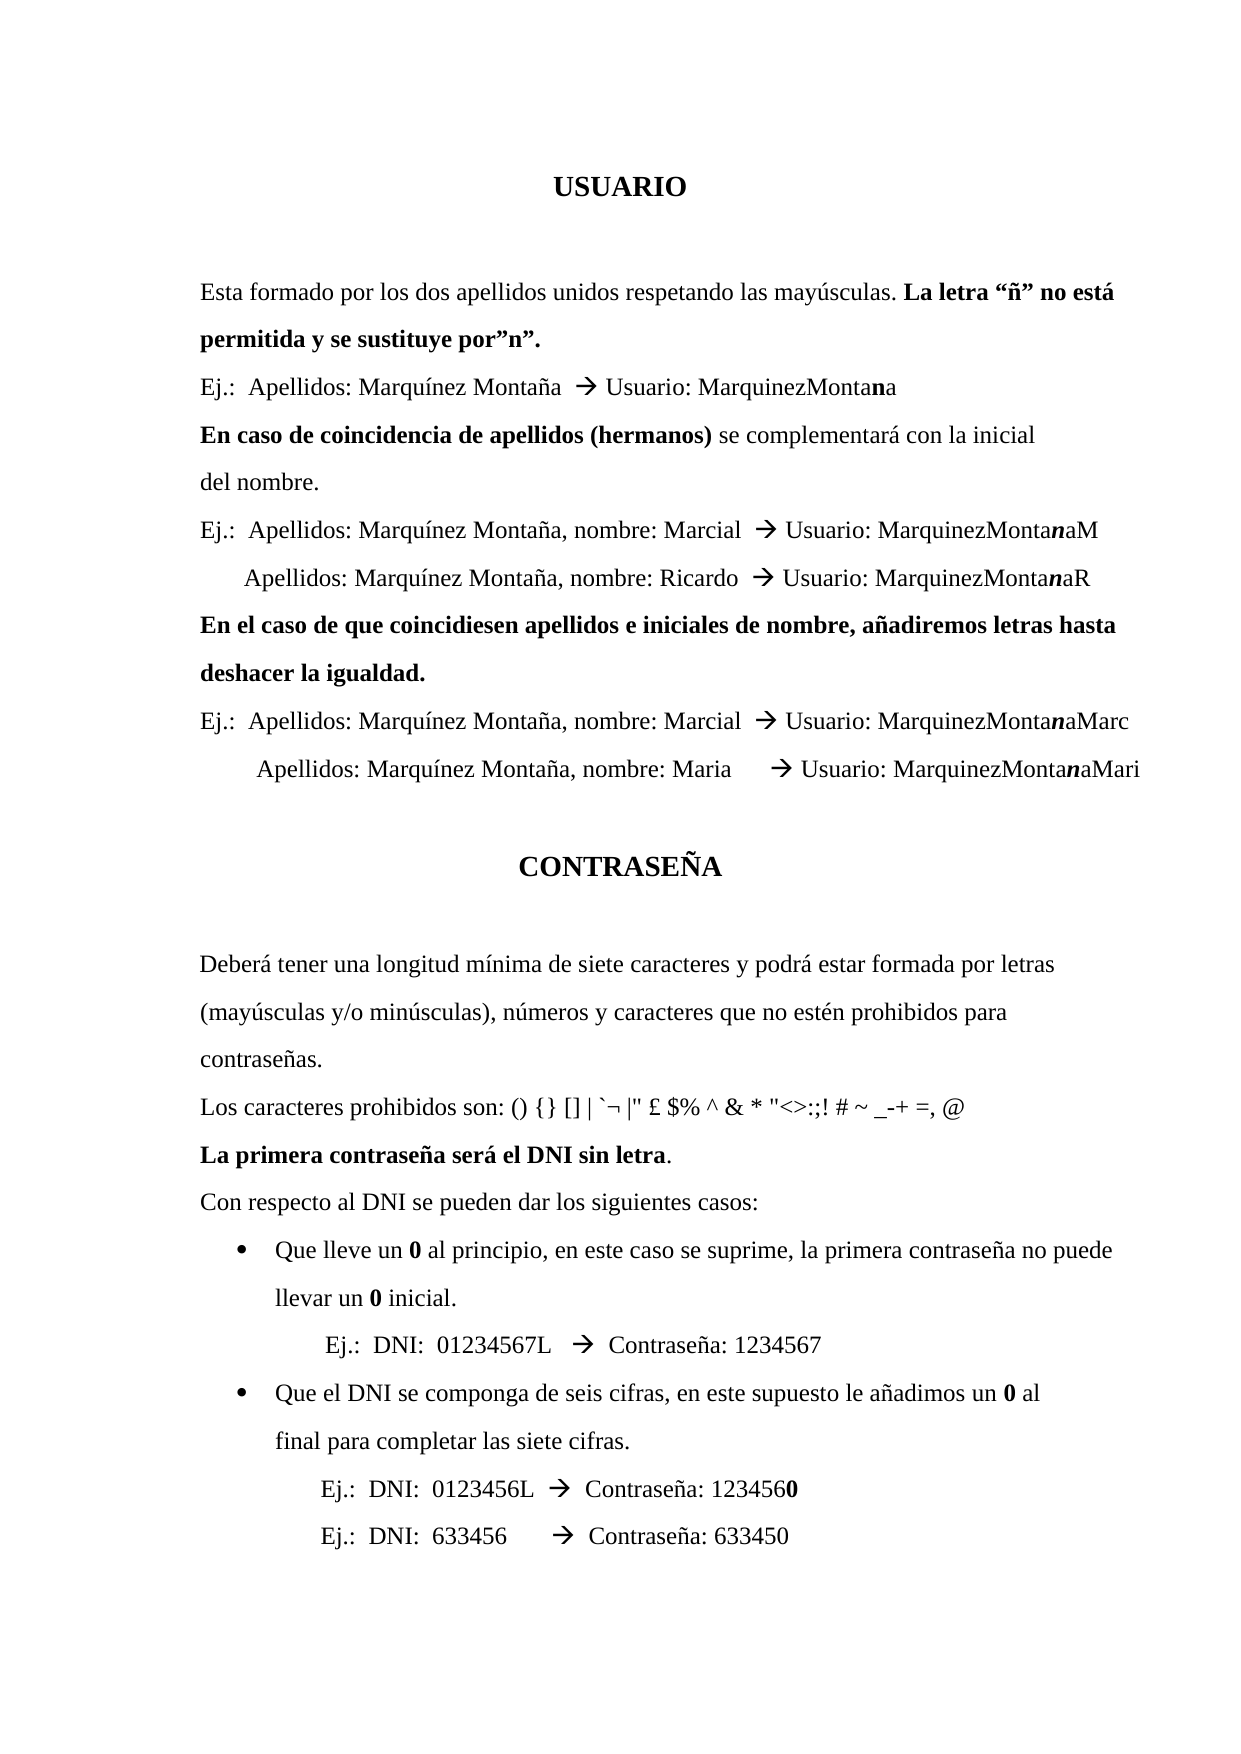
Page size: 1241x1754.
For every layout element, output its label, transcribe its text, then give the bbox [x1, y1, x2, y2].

list Que el DNI se componga de seis cifras, en este supuesto le añadimos un 0 al [237, 1378, 1165, 1407]
text permitida y se sustituye por”n”. [75, 324, 1165, 353]
text llevar un 0 inicial. [75, 1283, 1165, 1312]
text Ej.: DNI: 01234567L Contraseña: 1234567 [75, 1331, 1165, 1359]
text deshacer la igualdad. [75, 658, 1165, 687]
text En el caso de que coincidiesen apellidos e iniciales de nombre, añadiremos letras hasta [75, 611, 1165, 639]
text Los caracteres prohibidos son: () {} [] | `¬ |" £ $% ^ & * "<>:;! # ~ _-+ =, @ [75, 1092, 1165, 1121]
text Con respecto al DNI se pueden dar los siguientes casos: [75, 1187, 1165, 1216]
text USUARIO [75, 169, 1165, 202]
text Ej.: Apellidos: Marquínez Montaña Usuario: MarquinezMontana [75, 372, 1165, 401]
text Ej.: DNI: 633456 Contraseña: 633450 [320, 1521, 1165, 1550]
text En caso de coincidencia de apellidos (hermanos) se complementará con la inicial [75, 420, 1165, 448]
text (mayúsculas y/o minúsculas), números y caracteres que no estén prohibidos para [75, 997, 1165, 1025]
text Ej.: DNI: 0123456L Contraseña: 1234560 [320, 1474, 1165, 1502]
text Deberá tener una longitud mínima de siete caracteres y podrá estar formada por letras [75, 949, 1165, 978]
text Ej.: Apellidos: Marquínez Montaña, nombre: Marcial Usuario: MarquinezMontanaMarc [75, 706, 1165, 735]
text contraseñas. [75, 1044, 1165, 1073]
text Ej.: Apellidos: Marquínez Montaña, nombre: Marcial Usuario: MarquinezMontanaM [75, 515, 1165, 544]
text CONTRASEÑA [75, 849, 1165, 883]
text del nombre. [75, 467, 1165, 496]
text Esta formado por los dos apellidos unidos respetando las mayúsculas. La letra “ñ” no está [75, 277, 1165, 305]
text final para completar las siete cifras. [75, 1426, 1165, 1455]
list Que lleve un 0 al principio, en este caso se suprime, la primera contraseña no puede [237, 1235, 1165, 1264]
text Apellidos: Marquínez Montaña, nombre: Ricardo Usuario: MarquinezMontanaR [75, 563, 1165, 592]
text Apellidos: Marquínez Montaña, nombre: Maria Usuario: MarquinezMontanaMari [75, 754, 1165, 782]
text La primera contraseña será el DNI sin letra. [75, 1140, 1165, 1168]
